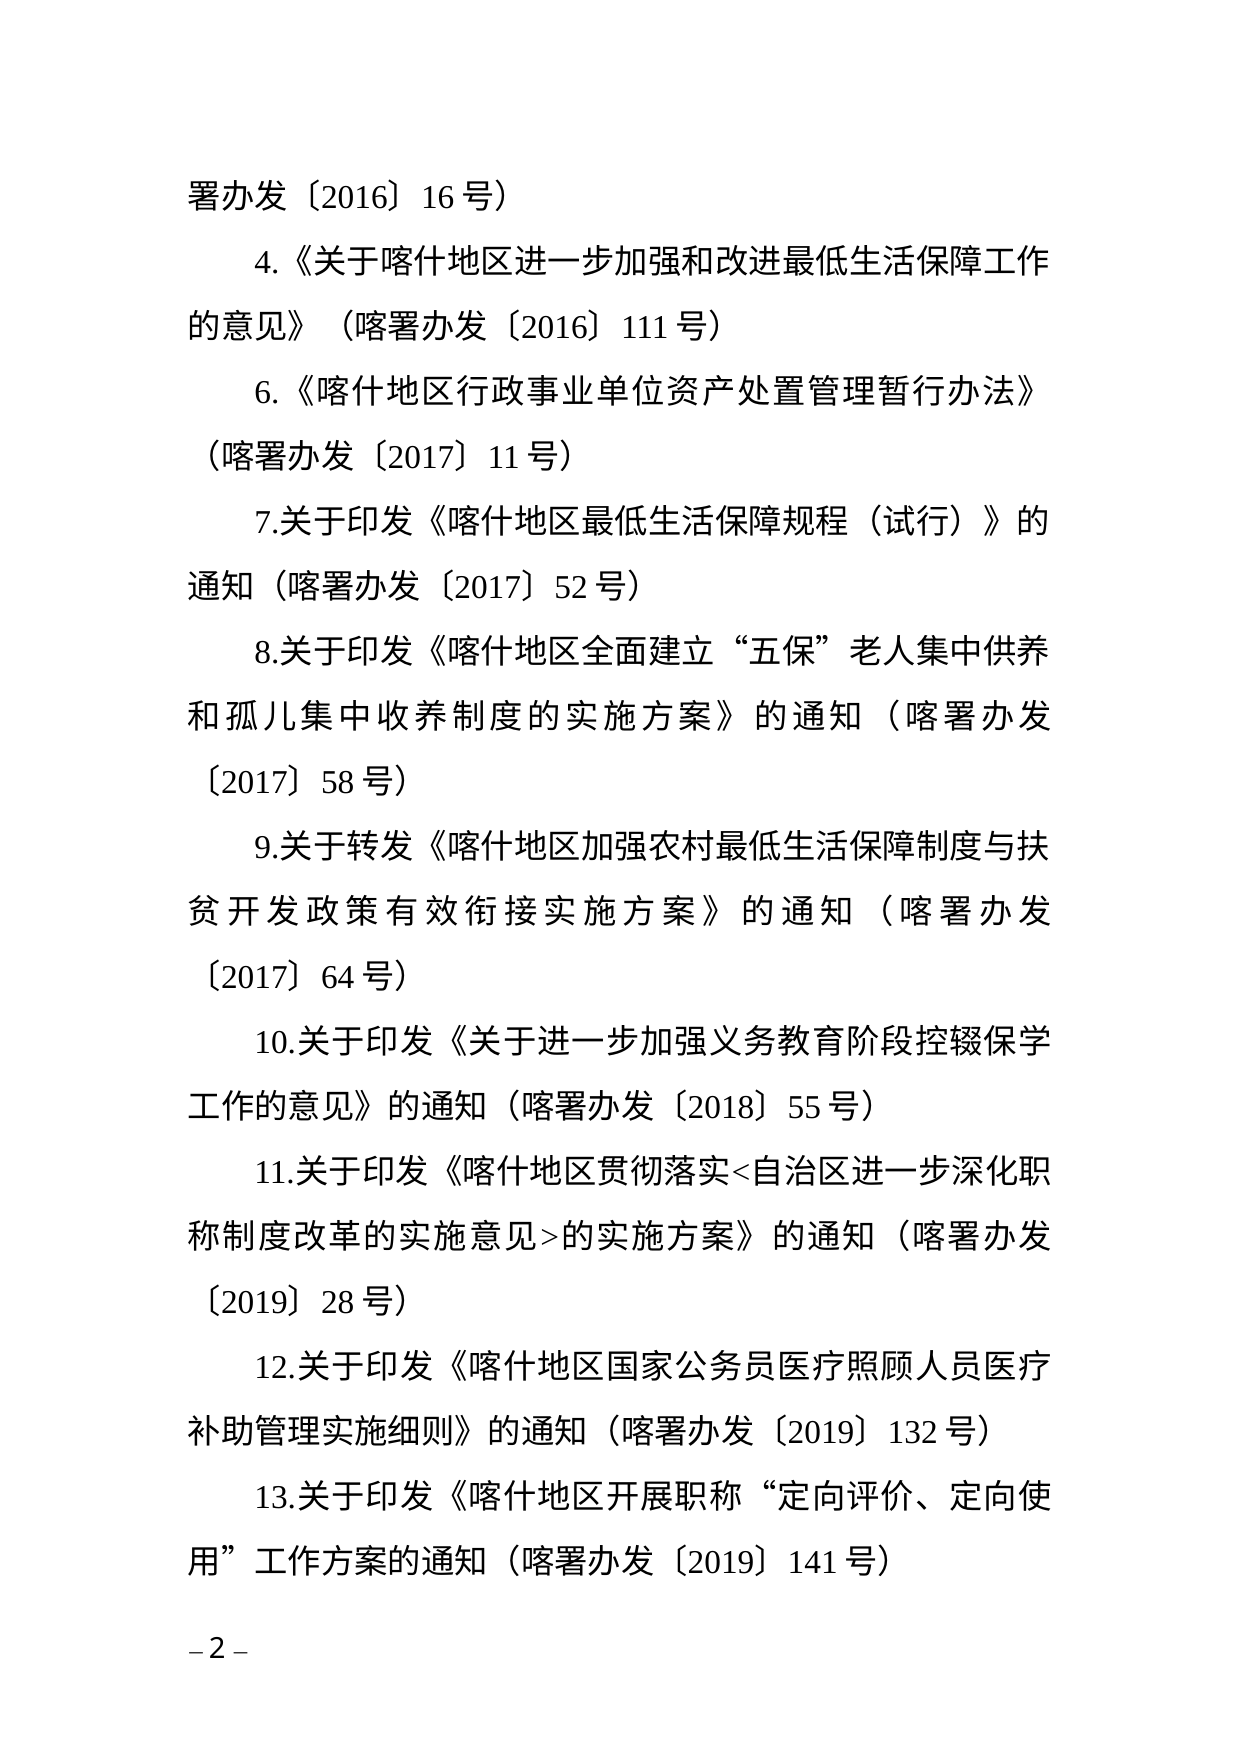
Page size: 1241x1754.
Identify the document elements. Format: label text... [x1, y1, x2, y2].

list 4.《关于喀什地区进一步加强和改进最低生活保障工作的意见》（喀署办发〔2016〕111号） [187, 227, 1053, 357]
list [187, 162, 1053, 227]
list 12.关于印发《喀什地区国家公务员医疗照顾人员医疗补助管理实施细则》的通知（喀署办发〔2019〕132号） [187, 1332, 1053, 1462]
list 11.关于印发《喀什地区贯彻落实<自治区进一步深化职称制度改革的实施意见>的实施方案》的通知（喀署办发〔2019〕28号） [187, 1137, 1053, 1332]
list 9.关于转发《喀什地区加强农村最低生活保障制度与扶贫开发政策有效衔接实施方案》的通知（喀署办发〔2017〕64号） [187, 812, 1053, 1007]
list 10.关于印发《关于进一步加强义务教育阶段控辍保学工作的意见》的通知（喀署办发〔2018〕55号） [187, 1007, 1053, 1137]
list 8.关于印发《喀什地区全面建立“五保”老人集中供养和孤儿集中收养制度的实施方案》的通知（喀署办发〔2017〕58号） [187, 617, 1053, 812]
list 7.关于印发《喀什地区最低生活保障规程（试行）》的通知（喀署办发〔2017〕52号） [187, 487, 1053, 617]
list 6.《喀什地区行政事业单位资产处置管理暂行办法》（喀署办发〔2017〕11号） [187, 357, 1053, 487]
list 13.关于印发《喀什地区开展职称“定向评价、定向使用”工作方案的通知（喀署办发〔2019〕141号） [187, 1462, 1053, 1592]
